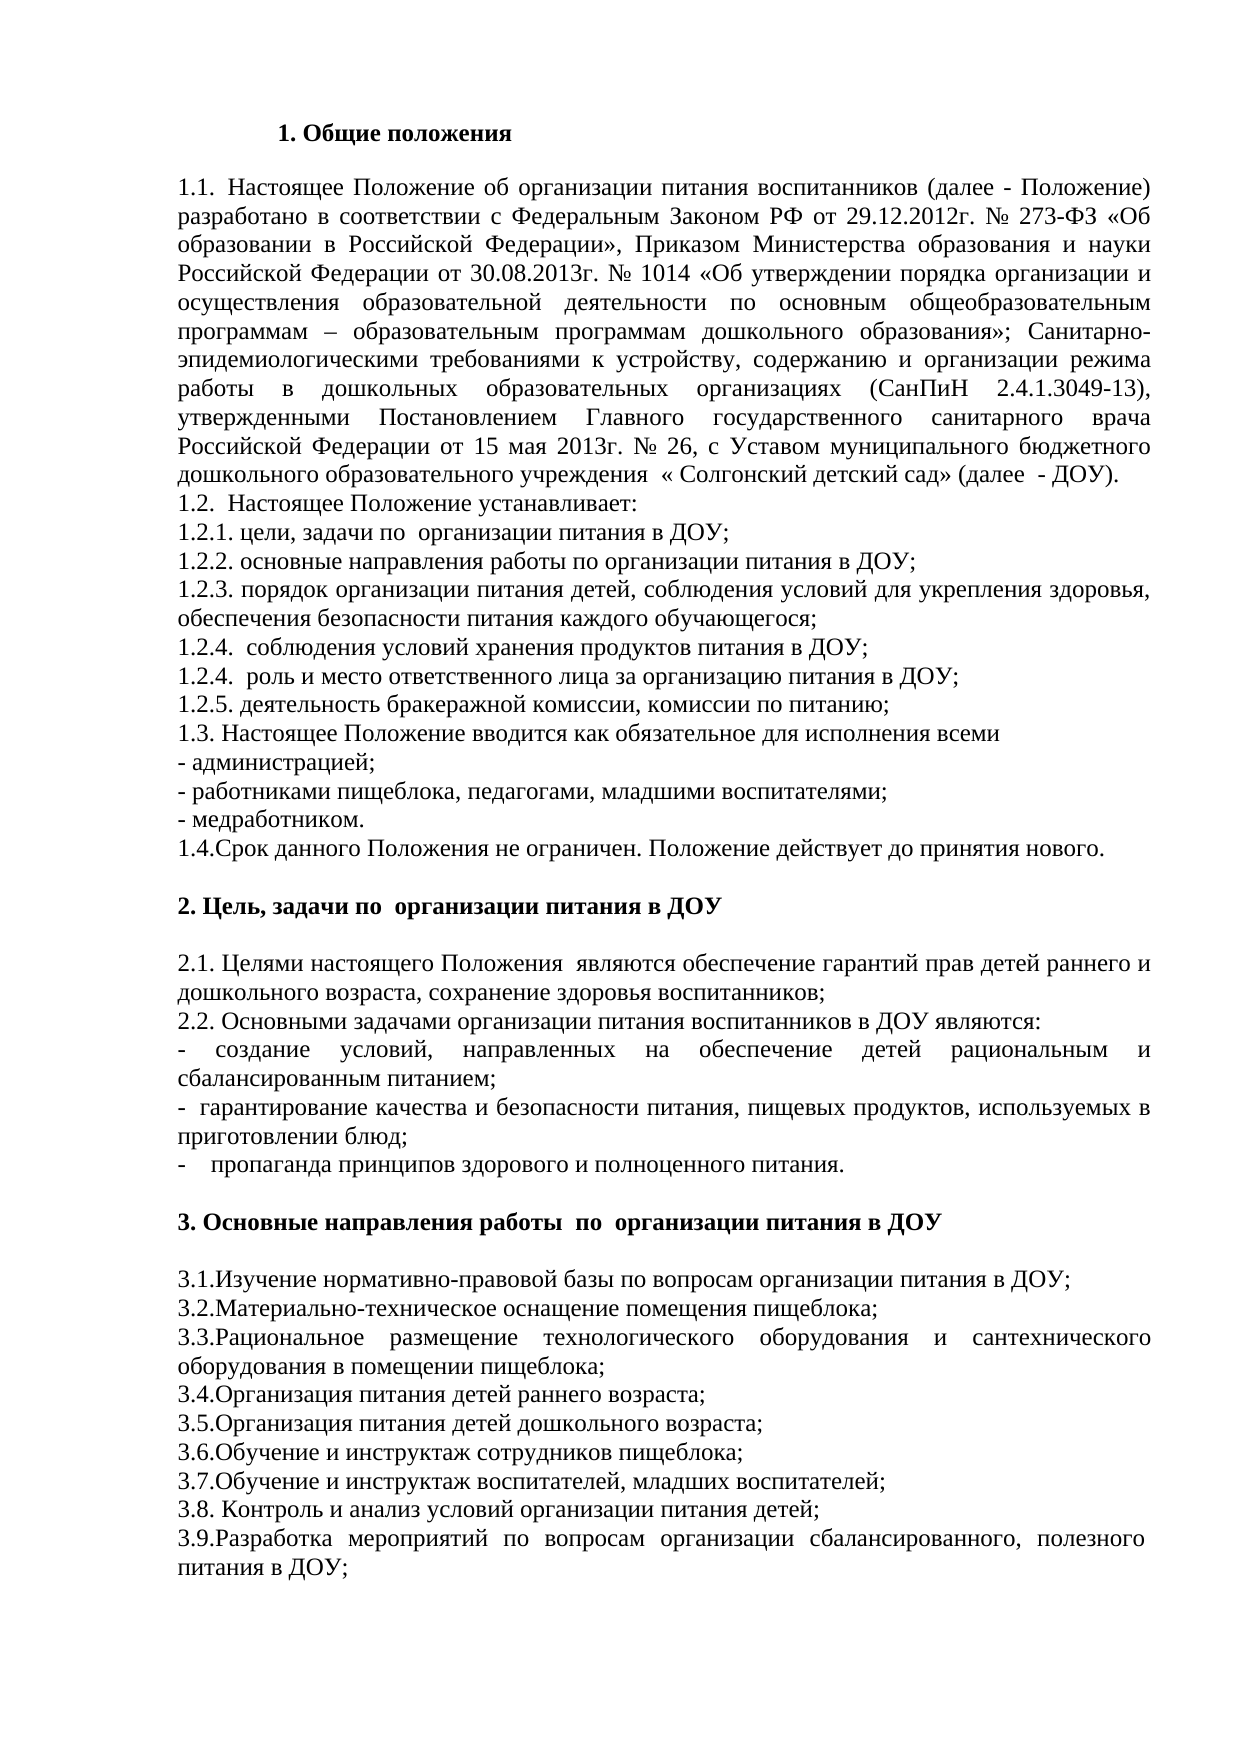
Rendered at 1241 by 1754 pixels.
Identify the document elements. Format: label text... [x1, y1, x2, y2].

text - пропаганда принципов здорового и полноценного питания. [177, 1149, 1152, 1178]
text 3. Основные направления работы по организации питания в ДОУ [177, 1207, 1152, 1236]
text 3.4.Организация питания детей раннего возраста; [177, 1379, 1152, 1408]
text 1.4.Срок данного Положения не ограничен. Положение действует до принятия нового. [177, 833, 1152, 862]
text - гарантирование качества и безопасности питания, пищевых продуктов, используемых в приготовлении блюд; [177, 1092, 1152, 1149]
text 3.7.Обучение и инструктаж воспитателей, младших воспитателей; [177, 1466, 1152, 1494]
text 3.5.Организация питания детей дошкольного возраста; [177, 1408, 1152, 1437]
text 3.8. Контроль и анализ условий организации питания детей; [177, 1494, 1152, 1523]
text 1.2.1. цели, задачи по организации питания в ДОУ; [177, 517, 1152, 546]
text 2.2. Основными задачами организации питания воспитанников в ДОУ являются: [177, 1006, 1152, 1034]
text - медработником. [177, 804, 1152, 833]
text 3.6.Обучение и инструктаж сотрудников пищеблока; [177, 1437, 1152, 1466]
text 3.1.Изучение нормативно-правовой базы по вопросам организации питания в ДОУ; [177, 1264, 1152, 1293]
text - работниками пищеблока, педагогами, младшими воспитателями; [177, 776, 1152, 804]
text 2.1. Целями настоящего Положения являются обеспечение гарантий прав детей раннего и дошкольного возраста, сохранение здоровья воспитанников; [177, 948, 1152, 1006]
text 1.3. Настоящее Положение вводится как обязательное для исполнения всеми [177, 718, 1152, 747]
text 3.3.Рациональное размещение технологического оборудования и сантехнического оборудования в помещении пищеблока; [177, 1322, 1152, 1379]
text 3.2.Материально-техническое оснащение помещения пищеблока; [177, 1293, 1152, 1322]
text 1.2.4. соблюдения условий хранения продуктов питания в ДОУ; [177, 632, 1152, 661]
text 3.9.Разработка мероприятий по вопросам организации сбалансированного, полезного питания в ДОУ; [177, 1523, 1152, 1581]
text - создание условий, направленных на обеспечение детей рациональным и сбалансированным питанием; [177, 1034, 1152, 1092]
text 1. Общие положения [177, 118, 1152, 147]
text 1.2.5. деятельность бракеражной комиссии, комиссии по питанию; [177, 689, 1152, 718]
text 2. Цель, задачи по организации питания в ДОУ [177, 891, 1152, 919]
text - администрацией; [177, 747, 1152, 776]
text 1.2.3. порядок организации питания детей, соблюдения условий для укрепления здоровья, обеспечения безопасности питания каждого обучающегося; [177, 574, 1152, 632]
text 1.2. Настоящее Положение устанавливает: [177, 488, 1152, 517]
text 1.1. Настоящее Положение об организации питания воспитанников (далее - Положение) разработано в соответствии с Федеральным Законом РФ от 29.12.2012г. № 273-ФЗ «Об образовании в Российской Федерации», Приказом Министерства образования и науки Российской Федерации от 30.08.2013г. № 1014 «Об утверждении порядка организации и осуществления образовательной деятельности по основным общеобразовательным программам – образовательным программам дошкольного образования»; Санитарно-эпидемиологическими требованиями к устройству, содержанию и организации режима работы в дошкольных образовательных организациях (СанПиН 2.4.1.3049-13), утвержденными Постановлением Главного государственного санитарного врача Российской Федерации от 15 мая 2013г. № 26, с Уставом муниципального бюджетного дошкольного образовательного учреждения « Солгонский детский сад» (далее - ДОУ). [177, 172, 1152, 488]
text 1.2.2. основные направления работы по организации питания в ДОУ; [177, 546, 1152, 574]
text 1.2.4. роль и место ответственного лица за организацию питания в ДОУ; [177, 661, 1152, 689]
